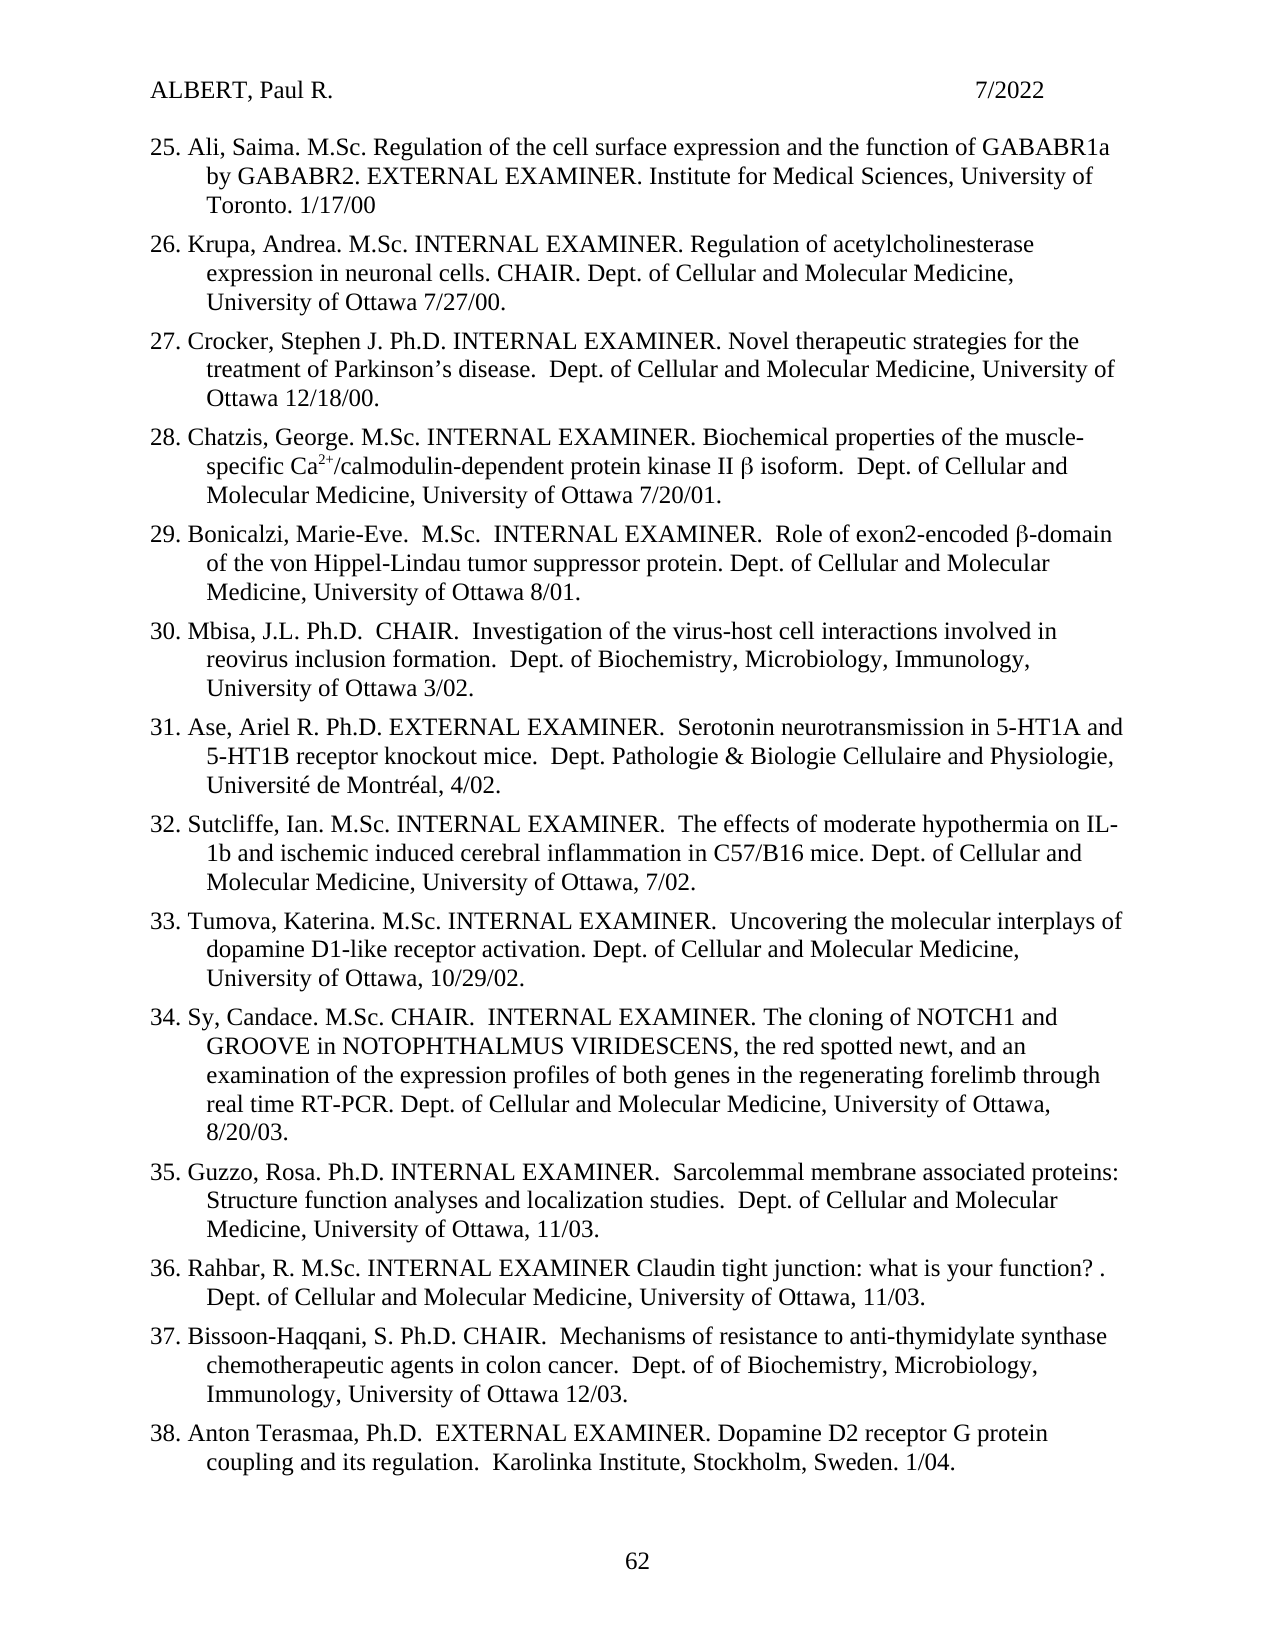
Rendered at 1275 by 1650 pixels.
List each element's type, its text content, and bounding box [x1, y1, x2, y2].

list Ase, Ariel R. Ph.D. EXTERNAL EXAMINER. Serotonin neurotransmission in 5-HT1A and 5-HT1B receptor knockout mice. Dept. Pathologie & Biologie Cellulaire and Physiologie, Université de Montréal, 4/02. [150, 712, 1125, 799]
list Bonicalzi, Marie-Eve. M.Sc. INTERNAL EXAMINER. Role of exon2-encoded -domain of the von Hippel-Lindau tumor suppressor protein. Dept. of Cellular and Molecular Medicine, University of Ottawa 8/01. [150, 519, 1125, 605]
list Bissoon-Haqqani, S. Ph.D. CHAIR. Mechanisms of resistance to anti-thymidylate synthase chemotherapeutic agents in colon cancer. Dept. of of Biochemistry, Microbiology, Immunology, University of Ottawa 12/03. [150, 1321, 1125, 1407]
list Krupa, Andrea. M.Sc. INTERNAL EXAMINER. Regulation of acetylcholinesterase expression in neuronal cells. CHAIR. Dept. of Cellular and Molecular Medicine, University of Ottawa 7/27/00. [150, 229, 1125, 315]
list Tumova, Katerina. M.Sc. INTERNAL EXAMINER. Uncovering the molecular interplays of dopamine D1-like receptor activation. Dept. of Cellular and Molecular Medicine, University of Ottawa, 10/29/02. [150, 906, 1125, 992]
list Mbisa, J.L. Ph.D. CHAIR. Investigation of the virus-host cell interactions involved in reovirus inclusion formation. Dept. of Biochemistry, Microbiology, Immunology, University of Ottawa 3/02. [150, 616, 1125, 702]
list Crocker, Stephen J. Ph.D. INTERNAL EXAMINER. Novel therapeutic strategies for the treatment of Parkinson’s disease. Dept. of Cellular and Molecular Medicine, University of Ottawa 12/18/00. [150, 326, 1125, 412]
list Rahbar, R. M.Sc. INTERNAL EXAMINER Claudin tight junction: what is your function? . Dept. of Cellular and Molecular Medicine, University of Ottawa, 11/03. [150, 1253, 1125, 1311]
list Ali, Saima. M.Sc. Regulation of the cell surface expression and the function of GABABR1a by GABABR2. EXTERNAL EXAMINER. Institute for Medical Sciences, University of Toronto. 1/17/00 [150, 132, 1125, 219]
list Sy, Candace. M.Sc. CHAIR. INTERNAL EXAMINER. The cloning of NOTCH1 and GROOVE in NOTOPHTHALMUS VIRIDESCENS, the red spotted newt, and an examination of the expression profiles of both genes in the regenerating forelimb through real time RT-PCR. Dept. of Cellular and Molecular Medicine, University of Ottawa, 8/20/03. [150, 1002, 1125, 1146]
list Chatzis, George. M.Sc. INTERNAL EXAMINER. Biochemical properties of the muscle-specific Ca2+/calmodulin-dependent protein kinase II  isoform. Dept. of Cellular and Molecular Medicine, University of Ottawa 7/20/01. [150, 422, 1125, 509]
list Sutcliffe, Ian. M.Sc. INTERNAL EXAMINER. The effects of moderate hypothermia on IL-1b and ischemic induced cerebral inflammation in C57/B16 mice. Dept. of Cellular and Molecular Medicine, University of Ottawa, 7/02. [150, 809, 1125, 895]
list Guzzo, Rosa. Ph.D. INTERNAL EXAMINER. Sarcolemmal membrane associated proteins: Structure function analyses and localization studies. Dept. of Cellular and Molecular Medicine, University of Ottawa, 11/03. [150, 1157, 1125, 1243]
list Anton Terasmaa, Ph.D. EXTERNAL EXAMINER. Dopamine D2 receptor G protein coupling and its regulation. Karolinka Institute, Stockholm, Sweden. 1/04. [150, 1418, 1125, 1475]
